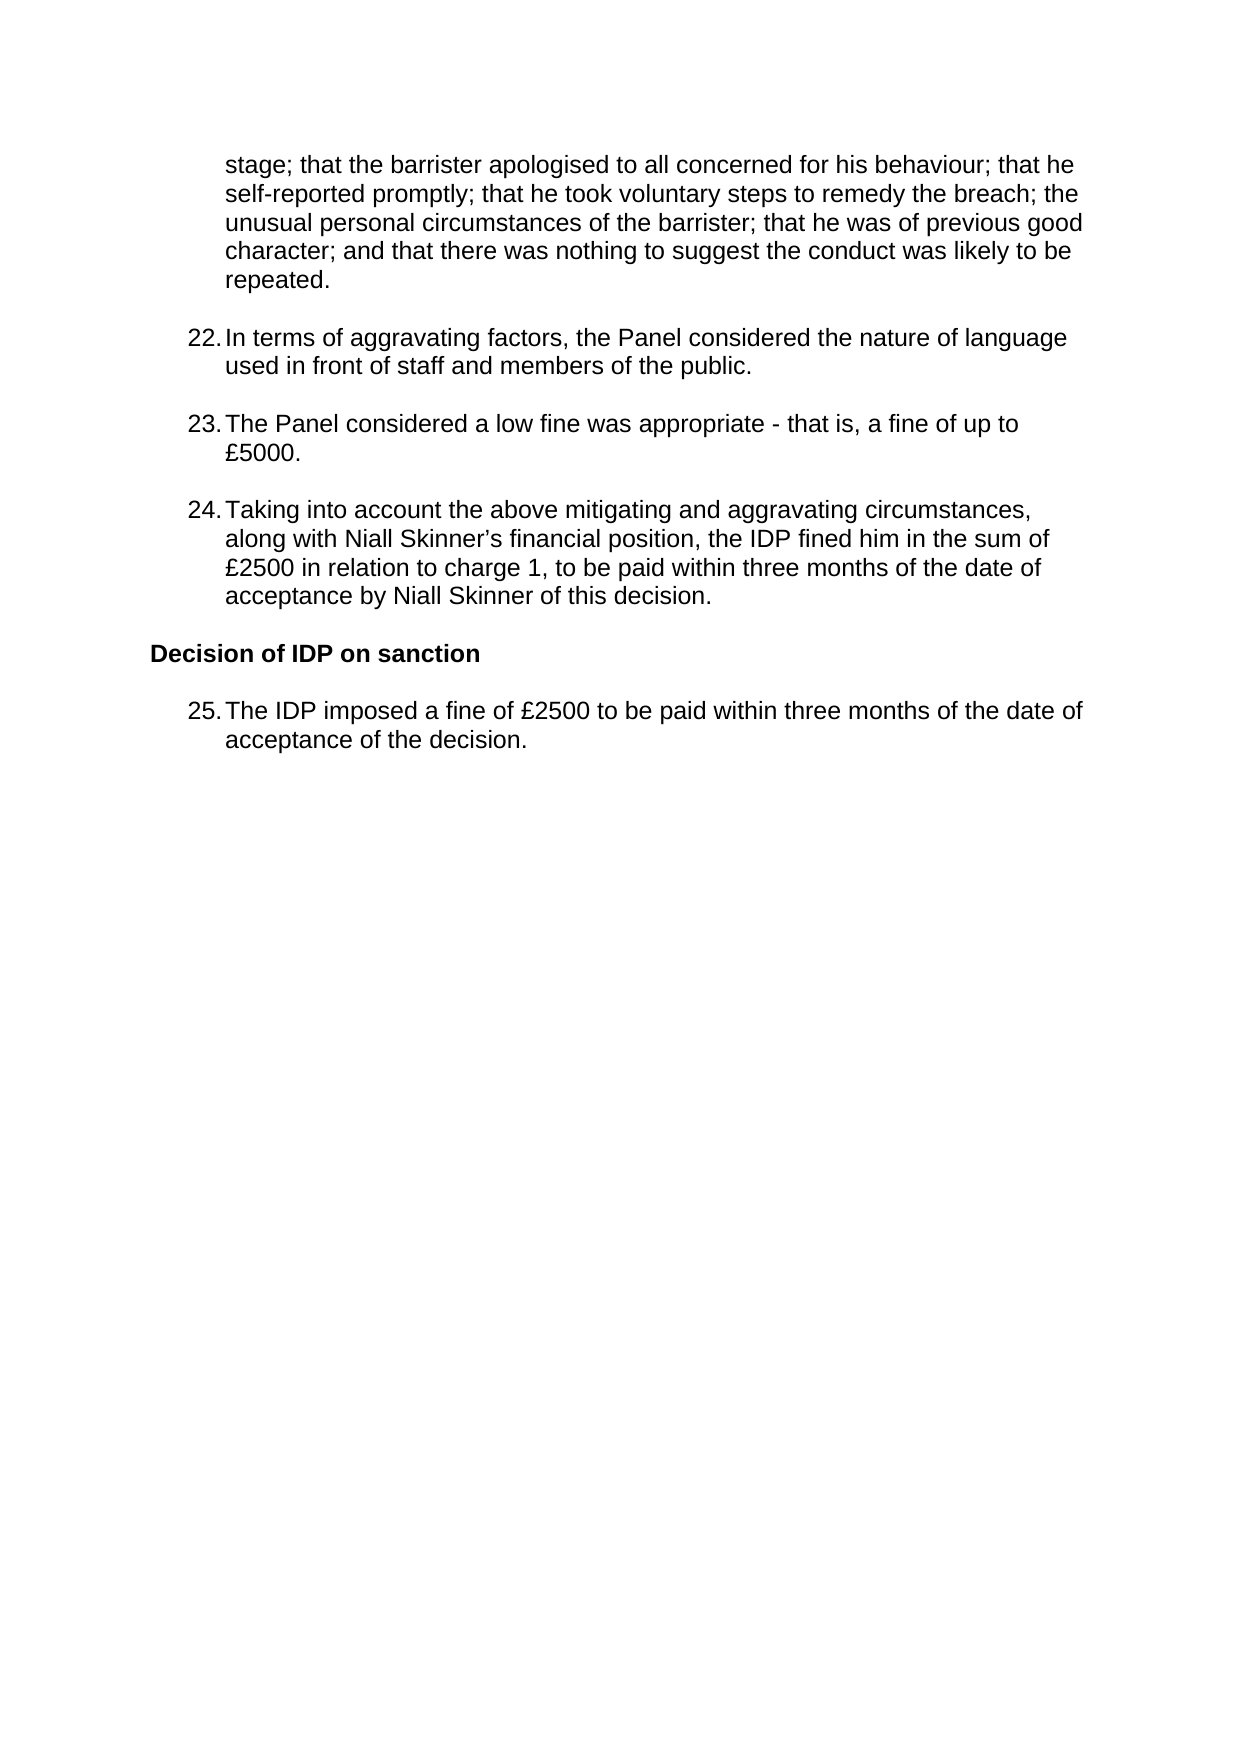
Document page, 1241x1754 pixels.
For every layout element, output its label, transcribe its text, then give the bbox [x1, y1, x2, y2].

list In terms of aggravating factors, the Panel considered the nature of language used in front of staff and members of the public. [187, 322, 1090, 380]
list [187, 150, 1090, 294]
list The IDP imposed a fine of £2500 to be paid within three months of the date of acceptance of the decision. [187, 696, 1090, 754]
list The Panel considered a low fine was appropriate - that is, a fine of up to £5000. [187, 409, 1090, 466]
list Taking into account the above mitigating and aggravating circumstances, along with Niall Skinner’s financial position, the IDP fined him in the sum of £2500 in relation to charge 1, to be paid within three months of the date of acceptance by Niall Skinner of this decision. [187, 495, 1090, 610]
text Decision of IDP on sanction [150, 639, 1090, 667]
